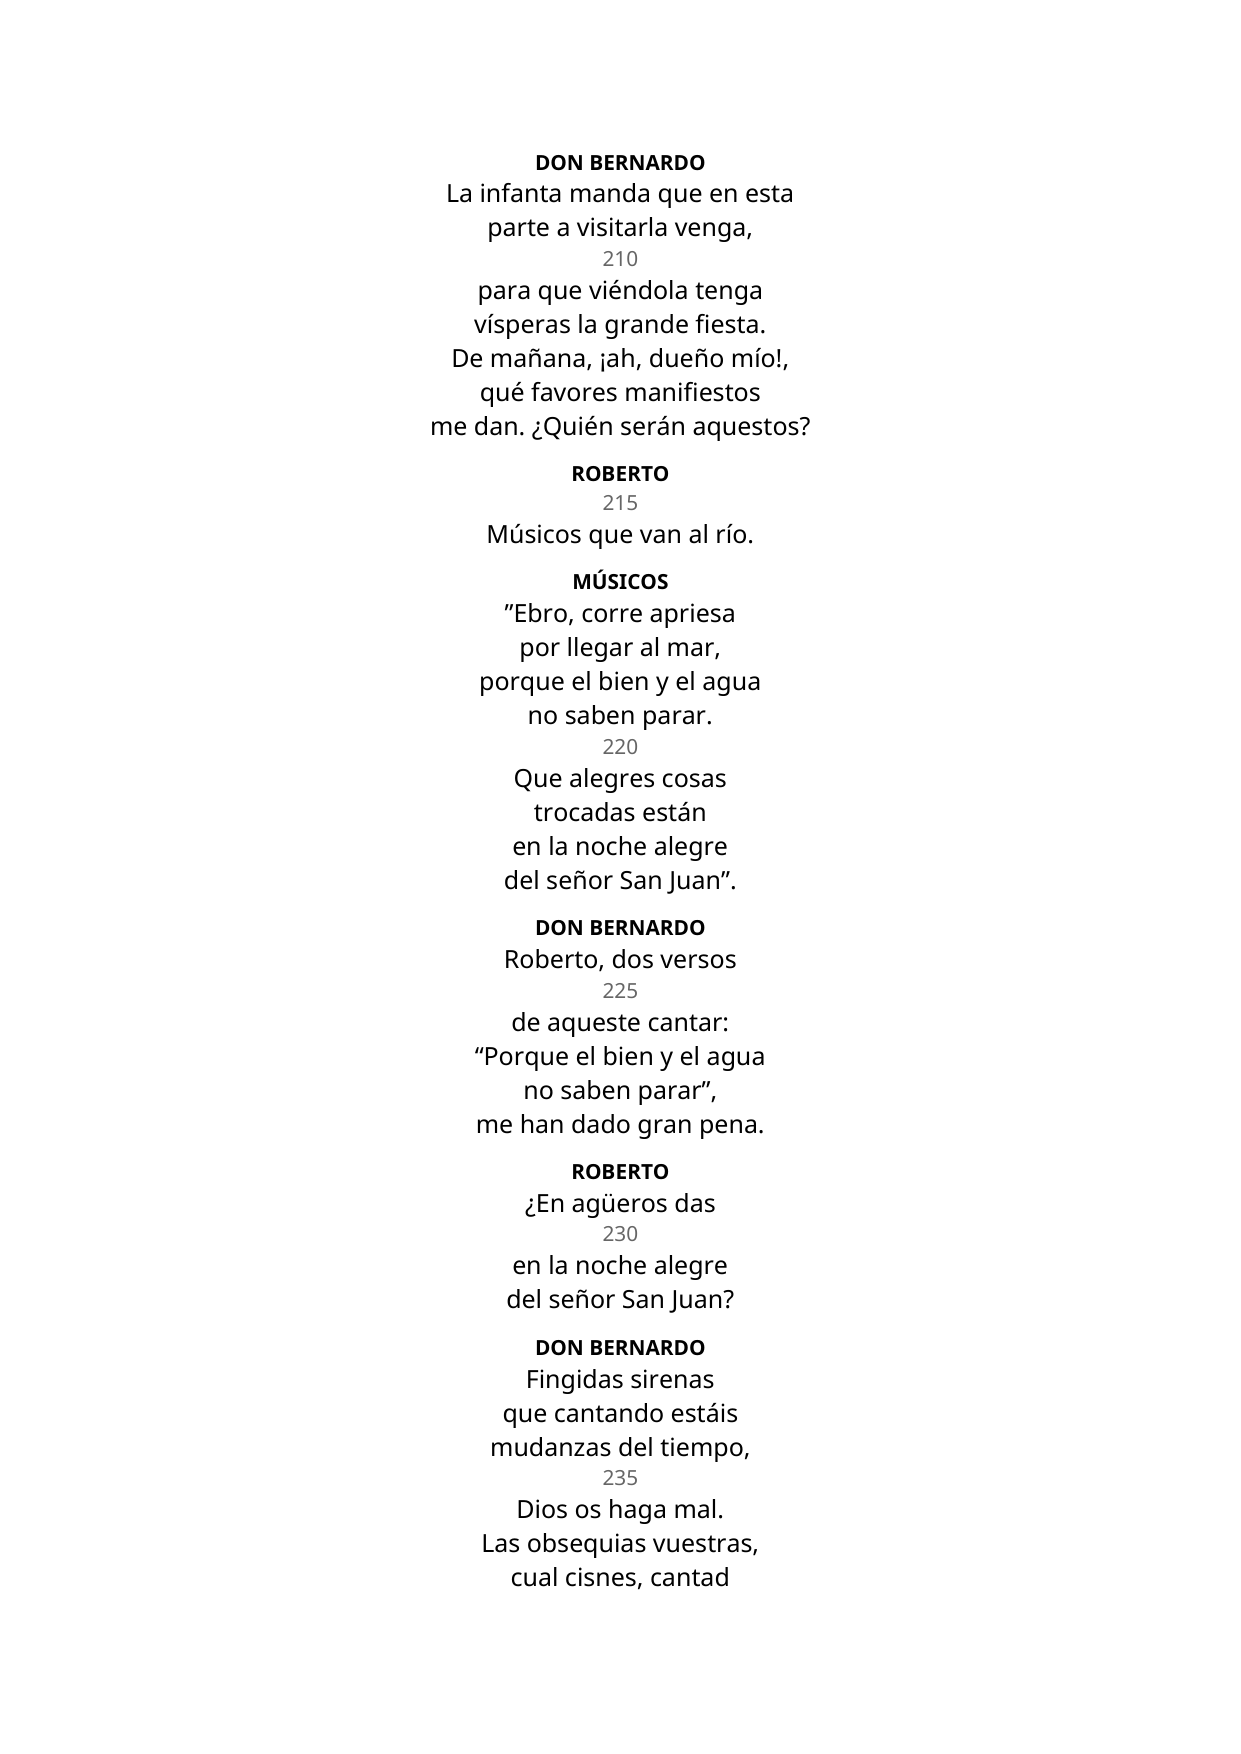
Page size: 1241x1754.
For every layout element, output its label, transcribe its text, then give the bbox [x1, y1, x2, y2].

text MÚSICOS [177, 567, 1063, 596]
text parte a visitarla venga, [177, 210, 1063, 244]
text en la noche alegre [177, 1248, 1063, 1282]
text 210 [177, 244, 1063, 273]
text Que alegres cosas [177, 760, 1063, 794]
text DON BERNARDO [177, 148, 1063, 176]
text no saben parar”, [177, 1072, 1063, 1106]
text vísperas la grande fiesta. [177, 307, 1063, 341]
text que cantando estáis [177, 1395, 1063, 1429]
text ”Ebro, corre apriesa [177, 596, 1063, 630]
text por llegar al mar, [177, 630, 1063, 664]
text 225 [177, 976, 1063, 1004]
text La infanta manda que en esta [177, 176, 1063, 210]
text Roberto, dos versos [177, 942, 1063, 976]
text 235 [177, 1463, 1063, 1492]
text del señor San Juan? [177, 1282, 1063, 1316]
text Músicos que van al río. [177, 516, 1063, 551]
text ROBERTO [177, 459, 1063, 488]
text porque el bien y el agua [177, 664, 1063, 698]
text 215 [177, 488, 1063, 516]
text DON BERNARDO [177, 1333, 1063, 1361]
text de aqueste cantar: [177, 1004, 1063, 1038]
text ¿En agüeros das [177, 1186, 1063, 1219]
text en la noche alegre [177, 828, 1063, 862]
text me han dado gran pena. [177, 1106, 1063, 1140]
text DON BERNARDO [177, 913, 1063, 942]
text del señor San Juan”. [177, 862, 1063, 897]
text mudanzas del tiempo, [177, 1429, 1063, 1463]
text 230 [177, 1219, 1063, 1248]
text 220 [177, 732, 1063, 760]
text para que viéndola tenga [177, 273, 1063, 307]
text no saben parar. [177, 698, 1063, 732]
text Las obsequias vuestras, [177, 1526, 1063, 1560]
text De mañana, ¡ah, dueño mío!, [177, 341, 1063, 375]
text Fingidas sirenas [177, 1361, 1063, 1395]
text qué favores manifiestos [177, 375, 1063, 409]
text Dios os haga mal. [177, 1492, 1063, 1526]
text me dan. ¿Quién serán aquestos? [177, 409, 1063, 443]
text trocadas están [177, 794, 1063, 828]
text cual cisnes, cantad [177, 1560, 1063, 1594]
text “Porque el bien y el agua [177, 1038, 1063, 1072]
text ROBERTO [177, 1157, 1063, 1186]
